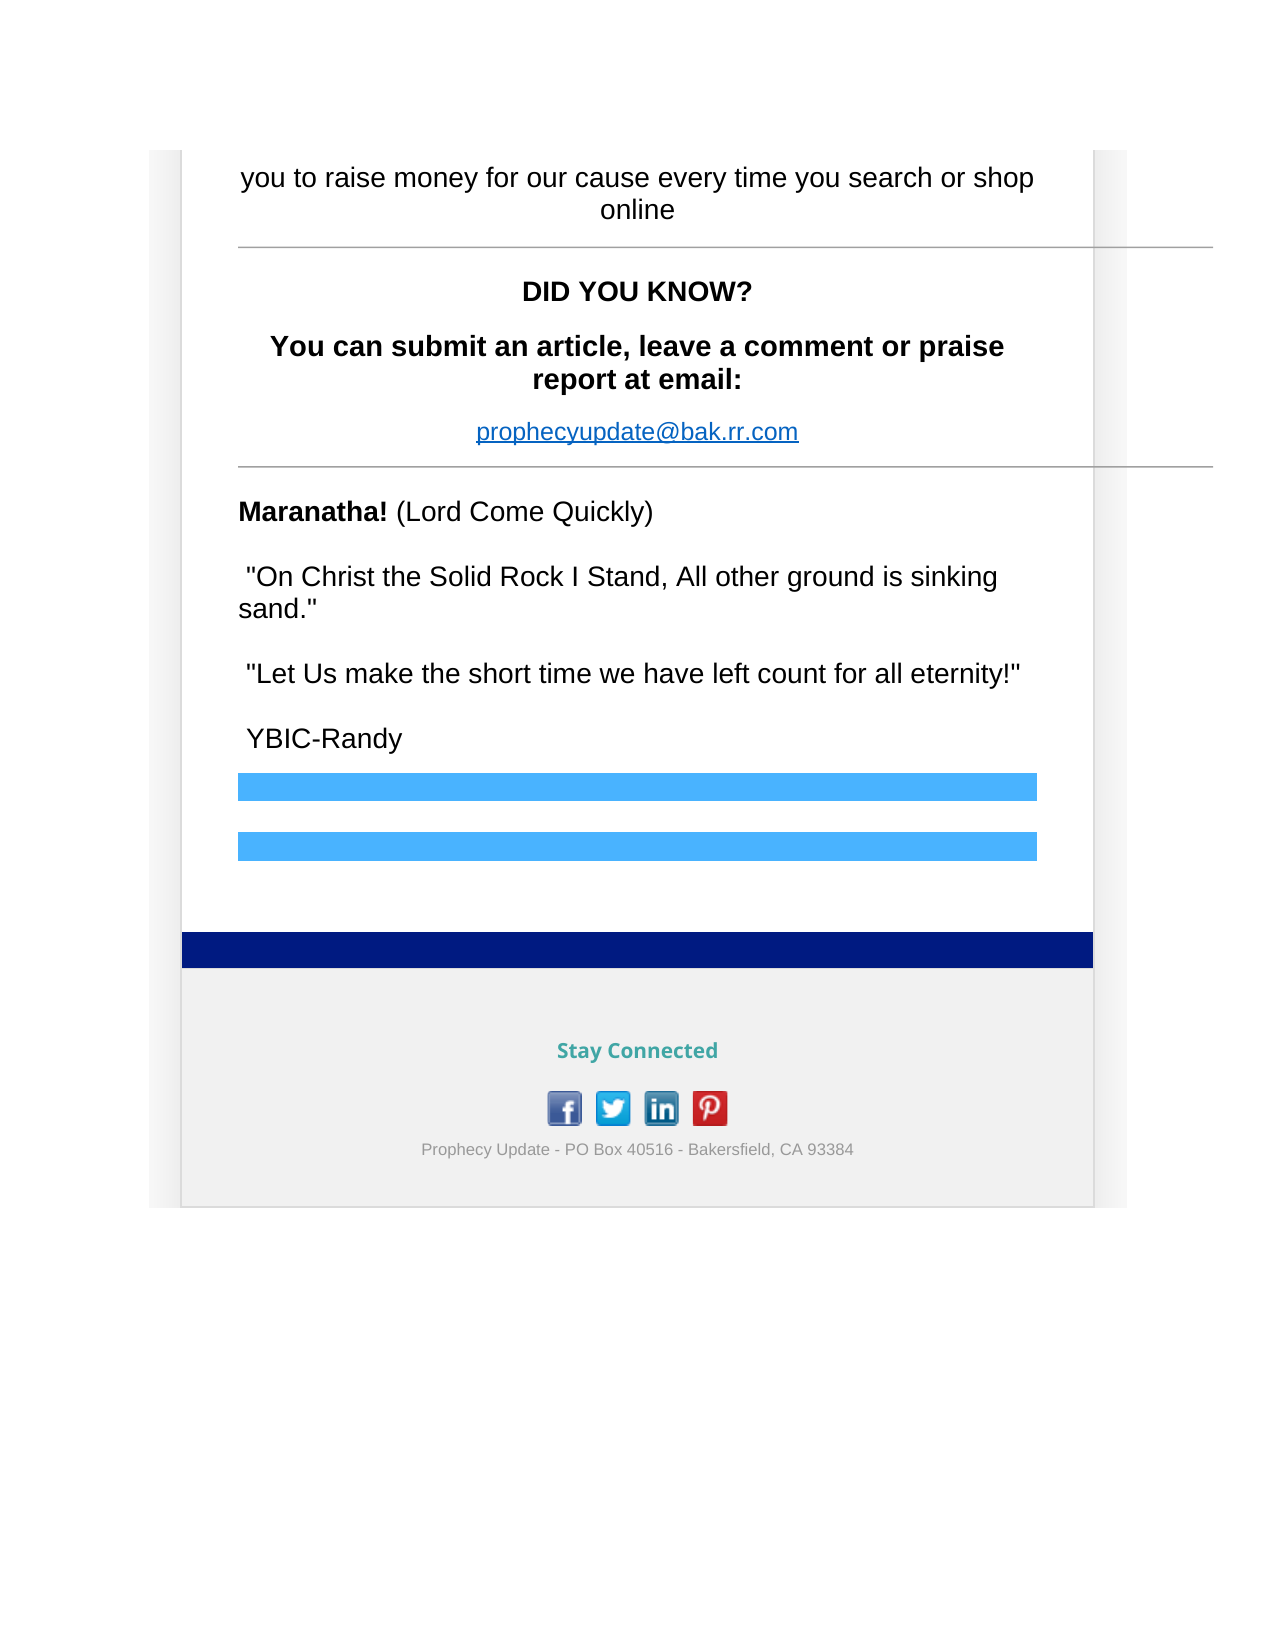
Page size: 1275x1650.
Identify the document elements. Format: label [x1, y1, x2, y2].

picture [547, 1091, 582, 1126]
picture [596, 1091, 631, 1126]
picture [644, 1091, 679, 1126]
picture [692, 1091, 728, 1126]
